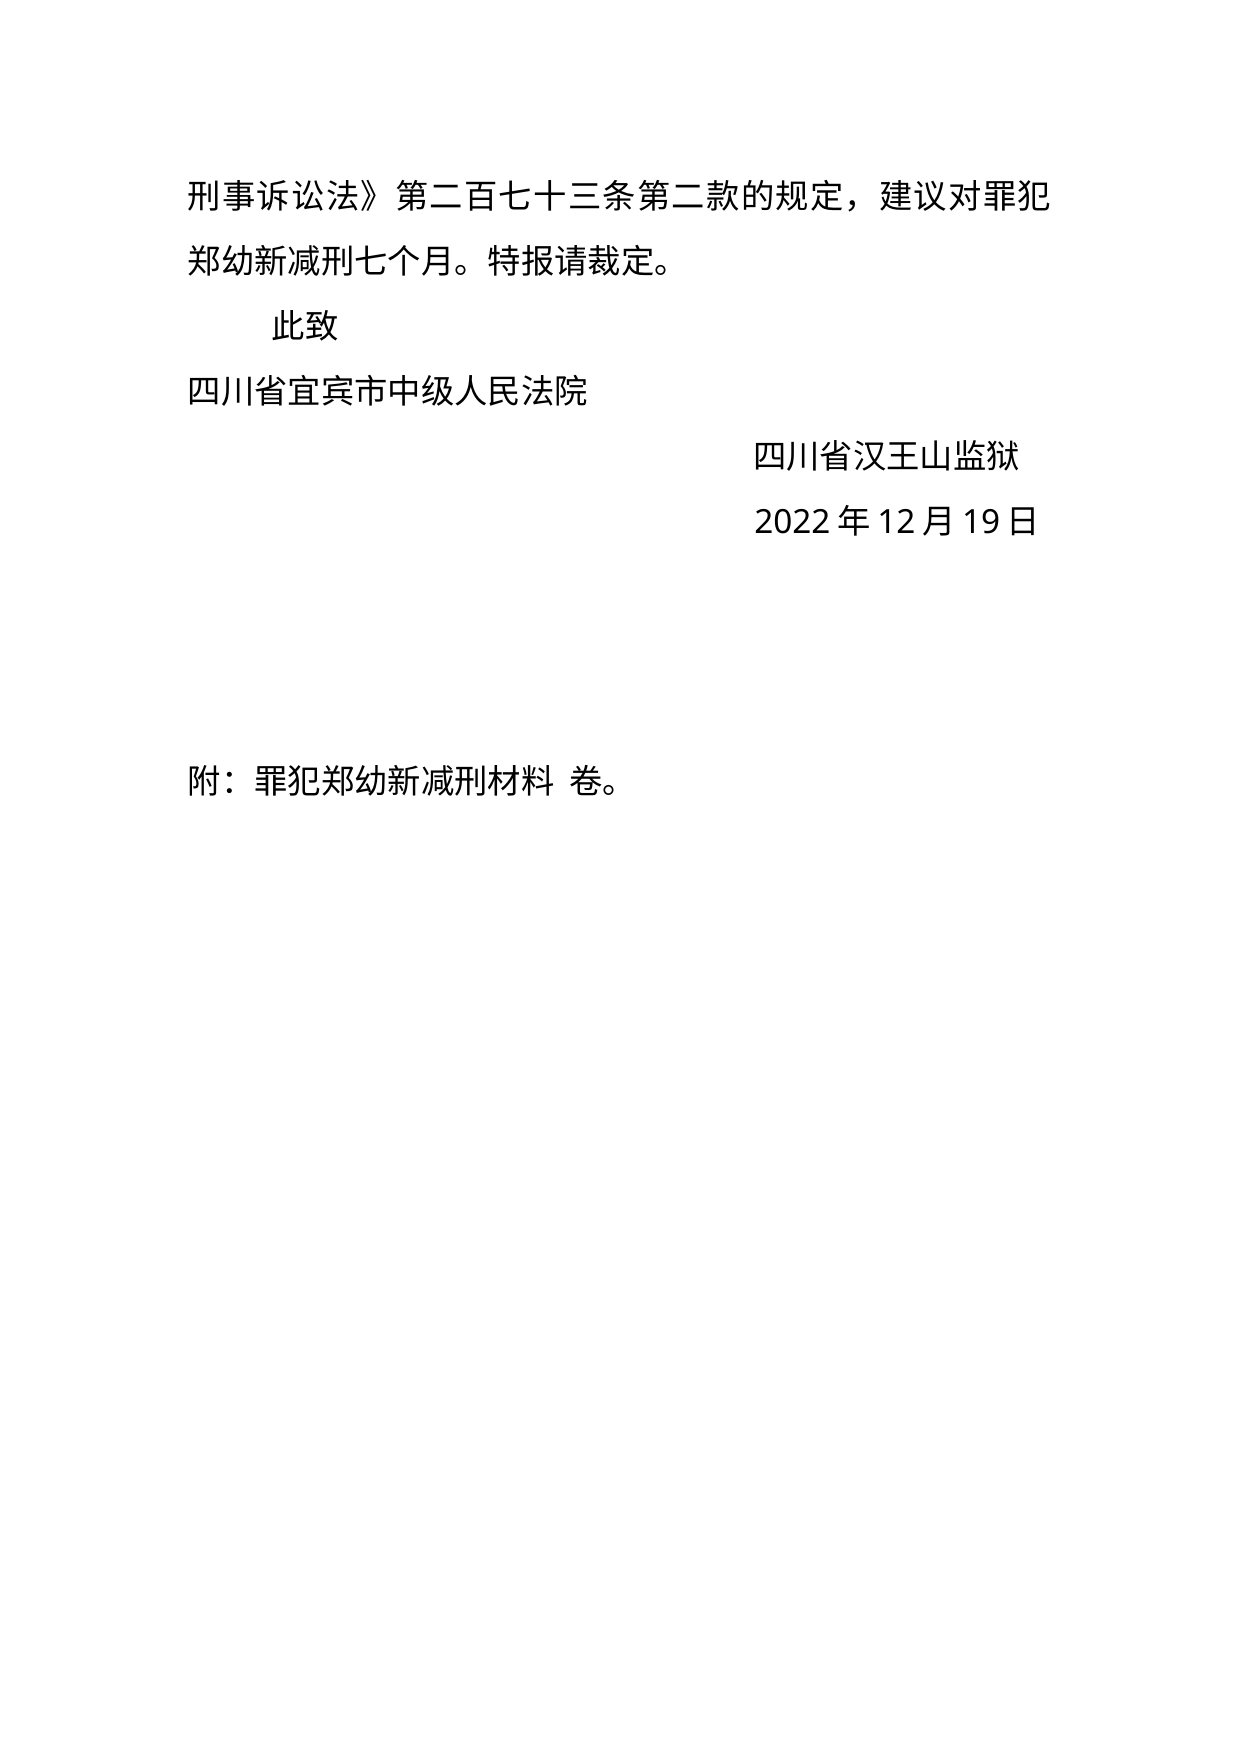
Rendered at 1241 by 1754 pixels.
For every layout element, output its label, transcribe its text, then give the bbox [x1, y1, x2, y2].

text 四川省宜宾市中级人民法院 [187, 357, 1053, 422]
text 2022年12月19日 [187, 487, 1053, 552]
text 此致 [187, 292, 1053, 357]
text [187, 162, 1053, 292]
text 四川省汉王山监狱 [187, 422, 1019, 487]
text 附：罪犯郑幼新减刑材料 卷。 [187, 747, 1053, 812]
